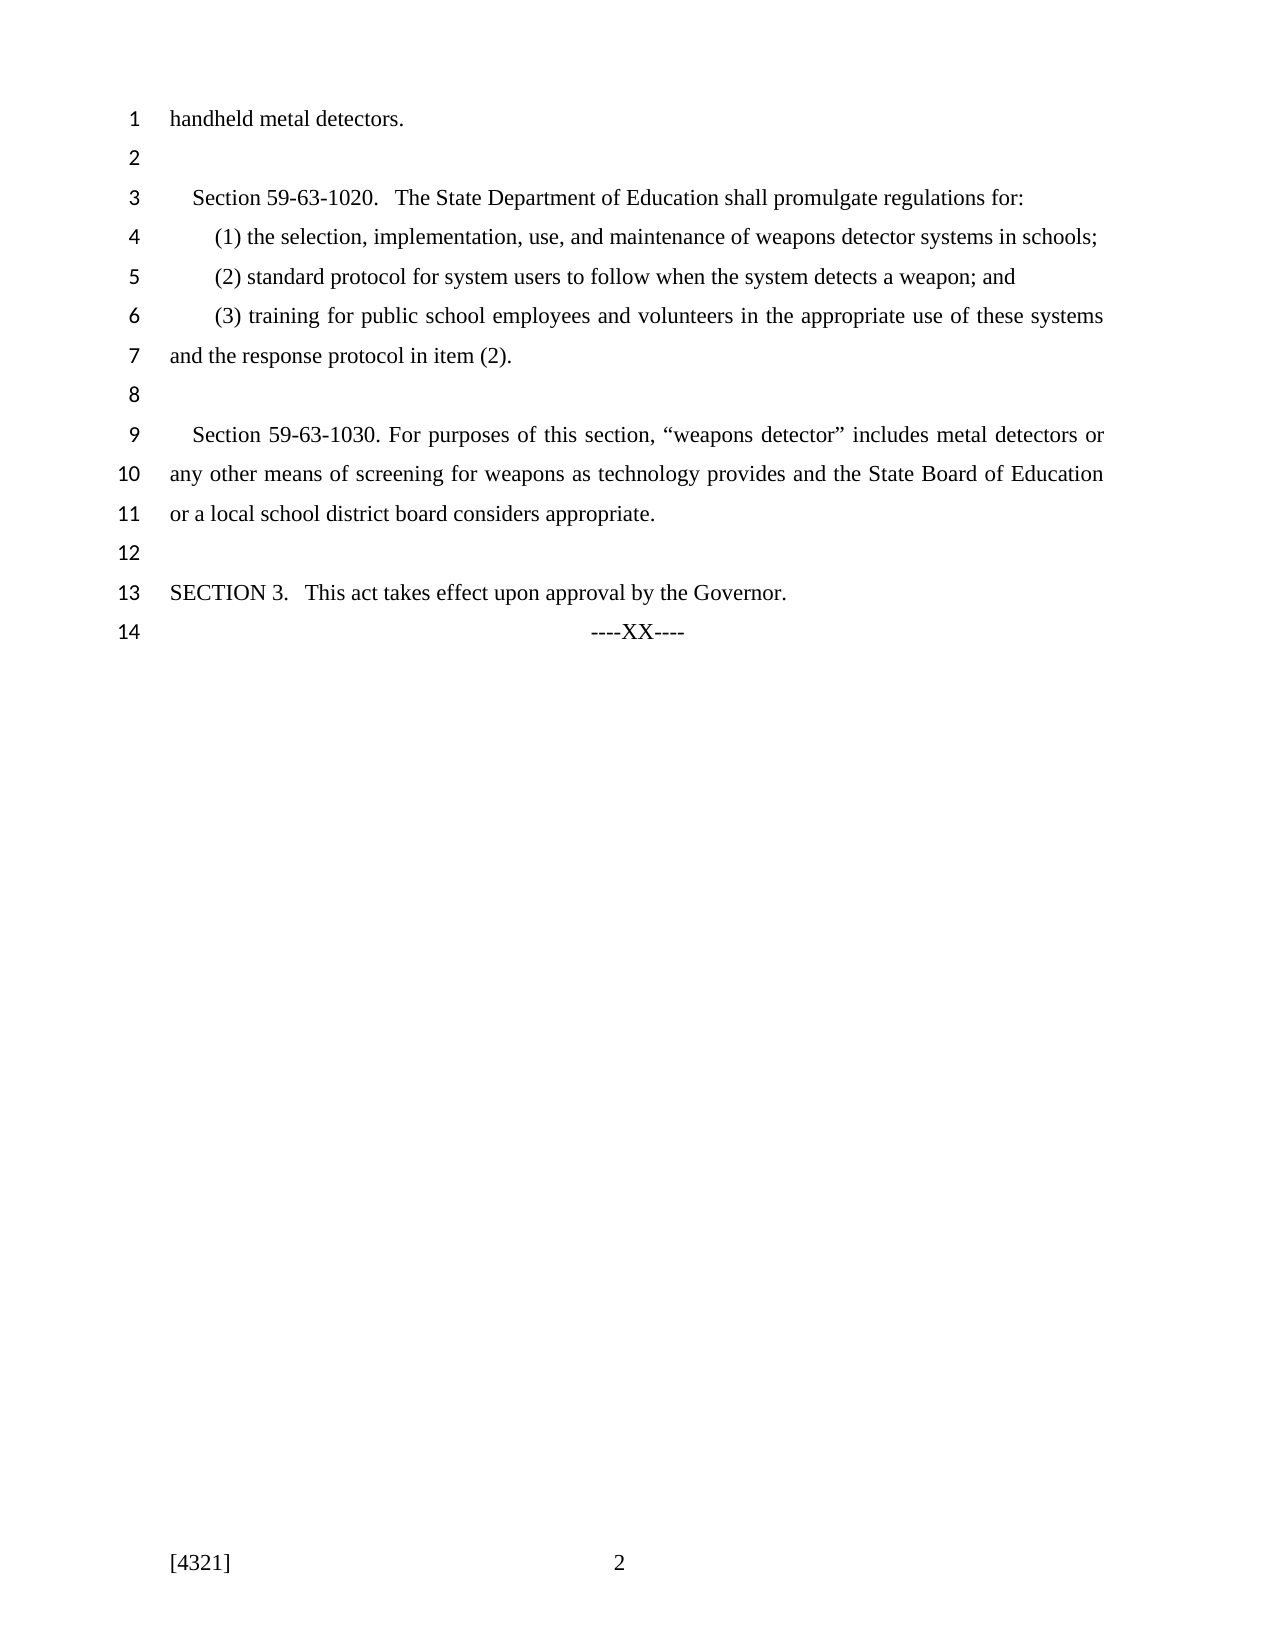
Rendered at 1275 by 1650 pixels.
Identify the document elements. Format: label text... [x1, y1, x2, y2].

text (1) the selection, implementation, use, and maintenance of weapons detector systems in schools; [169, 223, 1106, 250]
text (2) standard protocol for system users to follow when the system detects a weapon; and [169, 263, 1106, 289]
text Section 59-63-1020. The State Department of Education shall promulgate regulations for: [169, 184, 1106, 210]
text ----XX---- [169, 618, 1106, 644]
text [169, 105, 1106, 131]
text Section 59-63-1030. For purposes of this section, “weapons detector” includes metal detectors or any other means of screening for weapons as technology provides and the State Board of Education or a local school district board considers appropriate. [169, 421, 1106, 526]
text (3) training for public school employees and volunteers in the appropriate use of these systems and the response protocol in item (2). [169, 302, 1106, 368]
text SECTION 3. This act takes effect upon approval by the Governor. [169, 579, 1106, 605]
